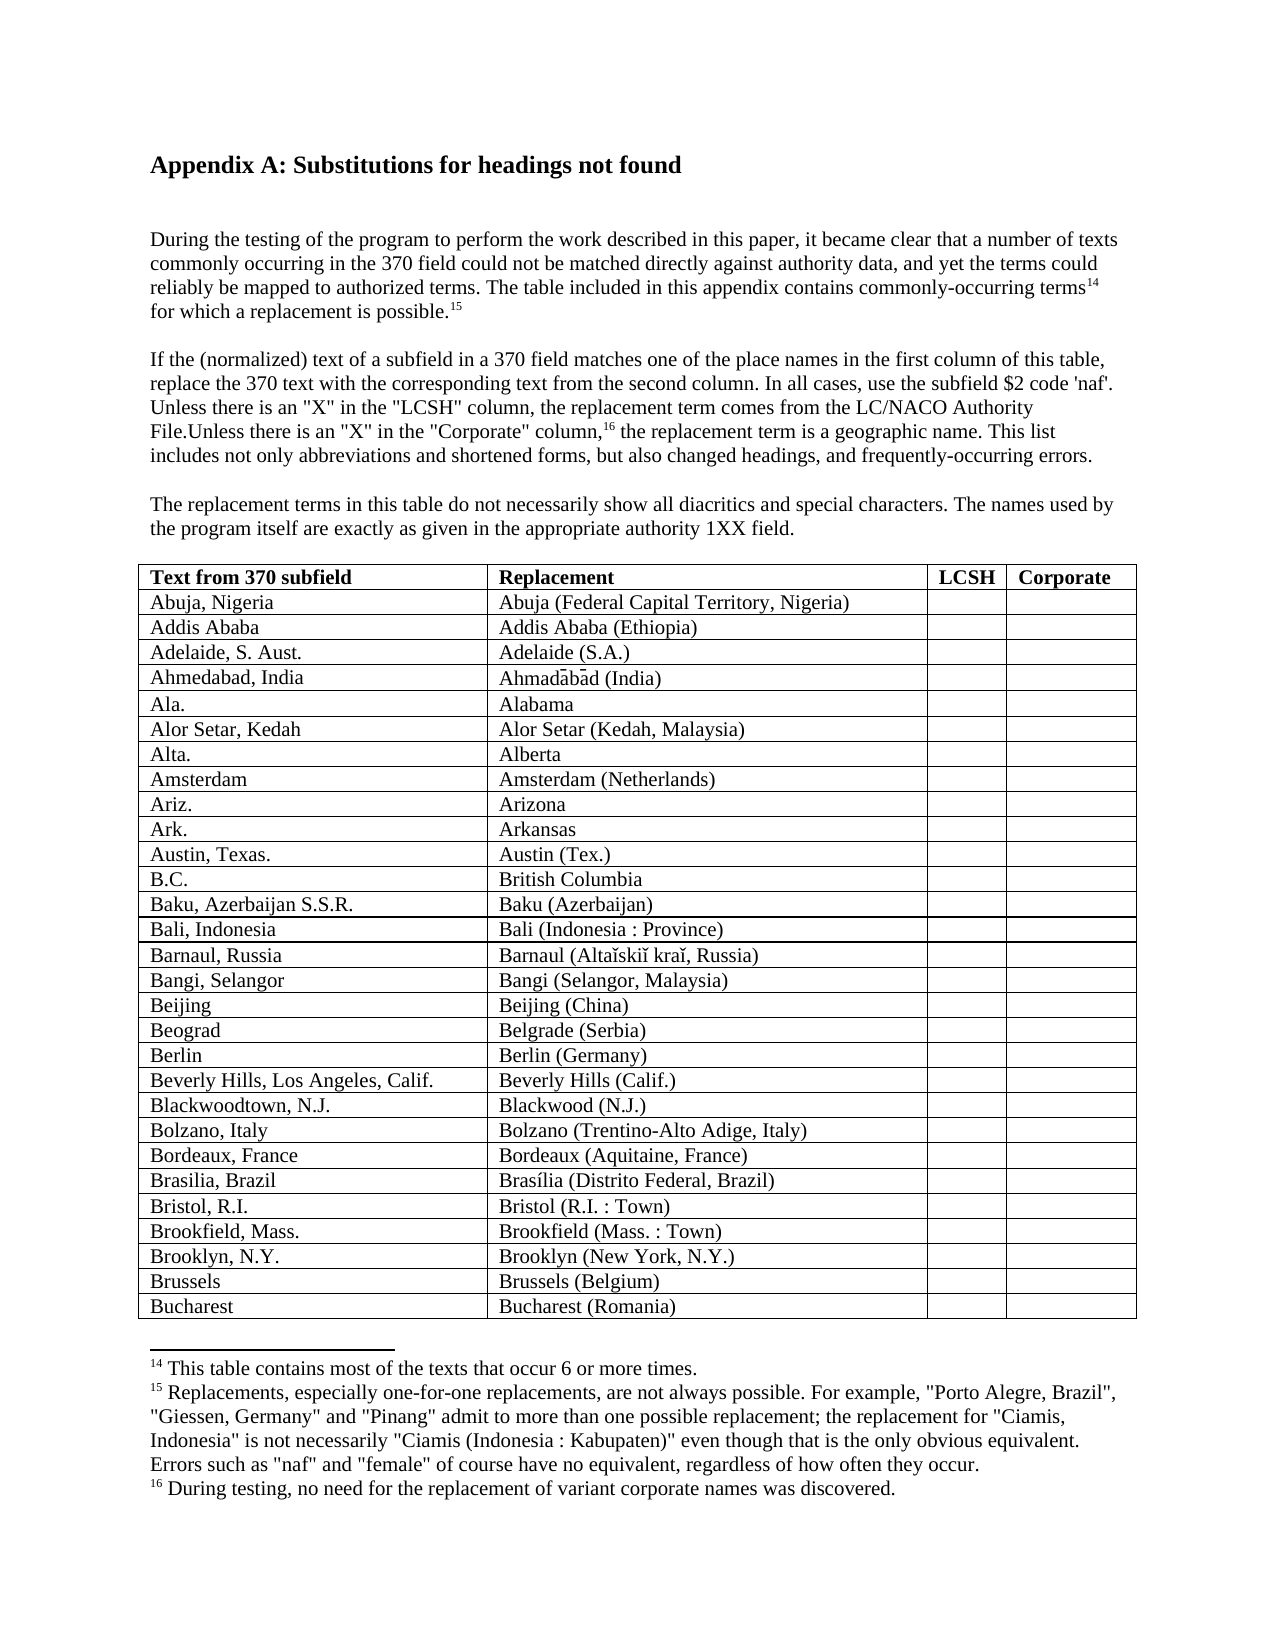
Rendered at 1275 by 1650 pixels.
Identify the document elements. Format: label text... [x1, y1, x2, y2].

table_cell [928, 892, 1006, 916]
text If the (normalized) text of a subfield in a 370 field matches one of the place names in the first column of this table, replace the 370 text with the corresponding text from the second column. In all cases, use the subfield $2 code 'naf'. Unless there is an "X" in the "LCSH" column, the replacement term comes from the LC/NACO Authority File.Unless there is an "X" in the "Corporate" column, the replacement term is a geographic name. This list includes not only abbreviations and shortened forms, but also changed headings, and frequently-occurring errors. [150, 347, 1125, 467]
table_cell [1007, 742, 1136, 766]
table_cell Berlin [139, 1043, 487, 1067]
table_cell [928, 867, 1006, 891]
table_cell Brookfield, Mass. [139, 1219, 487, 1243]
table_cell Bucharest (Romania) [488, 1294, 927, 1318]
table_cell [1007, 1143, 1136, 1167]
table_cell Ahmadābād (India) [488, 665, 927, 690]
table_cell [1007, 1244, 1136, 1268]
table_cell Bali (Indonesia : Province) [488, 918, 927, 941]
table_cell [1007, 767, 1136, 791]
table_cell Bolzano, Italy [139, 1118, 487, 1142]
table_cell Ala. [139, 691, 487, 716]
table_cell Beograd [139, 1018, 487, 1042]
table_cell [1007, 1093, 1136, 1117]
table_cell Ariz. [139, 792, 487, 816]
table_cell [928, 792, 1006, 816]
table_cell Brookfield (Mass. : Town) [488, 1219, 927, 1243]
table_cell [928, 1219, 1006, 1243]
table_cell Beijing [139, 993, 487, 1017]
table_cell Alberta [488, 742, 927, 766]
table_cell [1007, 1219, 1136, 1243]
table_cell Amsterdam [139, 767, 487, 791]
table_cell [928, 943, 1006, 967]
table_header Text from 370 subfield [139, 565, 487, 589]
table_cell [928, 1194, 1006, 1218]
table_cell [928, 1244, 1006, 1268]
table_cell Baku (Azerbaijan) [488, 892, 927, 916]
table_cell [928, 993, 1006, 1017]
table_cell [928, 968, 1006, 992]
table_cell Bangi, Selangor [139, 968, 487, 992]
table_cell [928, 1269, 1006, 1293]
table_cell Arkansas [488, 817, 927, 841]
table_cell [928, 918, 1006, 941]
table_cell British Columbia [488, 867, 927, 891]
table_cell [1007, 918, 1136, 941]
table_cell [928, 691, 1006, 716]
table_cell Alor Setar, Kedah [139, 717, 487, 741]
table_cell [928, 817, 1006, 841]
table_cell Bucharest [139, 1294, 487, 1318]
table_cell Abuja (Federal Capital Territory, Nigeria) [488, 590, 927, 614]
table_cell B.C. [139, 867, 487, 891]
table_cell Bristol, R.I. [139, 1194, 487, 1218]
table_cell [1007, 993, 1136, 1017]
table_cell Ark. [139, 817, 487, 841]
table_cell Beverly Hills (Calif.) [488, 1068, 927, 1092]
table_cell [1007, 892, 1136, 916]
table_cell Ahmedabad, India [139, 665, 487, 690]
table_cell Beverly Hills, Los Angeles, Calif. [139, 1068, 487, 1092]
table_cell Adelaide, S. Aust. [139, 640, 487, 664]
table_cell Barnaul, Russia [139, 943, 487, 967]
table_cell [1007, 1169, 1136, 1192]
table_cell [928, 640, 1006, 664]
table_cell Bolzano (Trentino-Alto Adige, Italy) [488, 1118, 927, 1142]
table_cell Adelaide (S.A.) [488, 640, 927, 664]
table_cell [928, 1093, 1006, 1117]
table_cell [928, 1118, 1006, 1142]
table_cell Alabama [488, 691, 927, 716]
table_cell [1007, 1068, 1136, 1092]
table_cell [1007, 1269, 1136, 1293]
table_cell [1007, 717, 1136, 741]
table_cell [1007, 640, 1136, 664]
table_cell [1007, 1118, 1136, 1142]
table_cell Amsterdam (Netherlands) [488, 767, 927, 791]
table_cell Beijing (China) [488, 993, 927, 1017]
table_cell Brussels [139, 1269, 487, 1293]
text Appendix A: Substitutions for headings not found [150, 150, 1125, 179]
table_header Replacement [488, 565, 927, 589]
table_header LCSH [928, 565, 1006, 589]
table_cell [1007, 590, 1136, 614]
table_cell Berlin (Germany) [488, 1043, 927, 1067]
table_cell Alor Setar (Kedah, Malaysia) [488, 717, 927, 741]
table_cell [1007, 1018, 1136, 1042]
table_cell Barnaul (Altaǐskiǐ kraǐ, Russia) [488, 943, 927, 967]
table_cell Bali, Indonesia [139, 918, 487, 941]
table_cell [928, 615, 1006, 639]
table_cell [1007, 1194, 1136, 1218]
table_cell [1007, 943, 1136, 967]
table_cell [928, 1043, 1006, 1067]
table_cell Brooklyn (New York, N.Y.) [488, 1244, 927, 1268]
table_cell [928, 1143, 1006, 1167]
table_cell [1007, 817, 1136, 841]
table_cell [1007, 842, 1136, 866]
table_cell Bangi (Selangor, Malaysia) [488, 968, 927, 992]
table_cell [1007, 691, 1136, 716]
table_cell Belgrade (Serbia) [488, 1018, 927, 1042]
table_cell Abuja, Nigeria [139, 590, 487, 614]
table_cell [1007, 867, 1136, 891]
table_cell Bristol (R.I. : Town) [488, 1194, 927, 1218]
table_cell Bordeaux, France [139, 1143, 487, 1167]
table_cell [928, 1068, 1006, 1092]
table_cell Blackwoodtown, N.J. [139, 1093, 487, 1117]
table_cell Brooklyn, N.Y. [139, 1244, 487, 1268]
table_cell [928, 1294, 1006, 1318]
table_cell Bordeaux (Aquitaine, France) [488, 1143, 927, 1167]
table_cell Alta. [139, 742, 487, 766]
table_cell [1007, 665, 1136, 690]
table_cell [928, 842, 1006, 866]
table_cell Blackwood (N.J.) [488, 1093, 927, 1117]
table_cell [1007, 1294, 1136, 1318]
table_cell Brussels (Belgium) [488, 1269, 927, 1293]
table_cell [928, 590, 1006, 614]
table_cell Austin (Tex.) [488, 842, 927, 866]
table_cell Baku, Azerbaijan S.S.R. [139, 892, 487, 916]
table_header Corporate [1007, 565, 1136, 589]
table_cell [928, 742, 1006, 766]
table_cell [928, 1169, 1006, 1192]
text The replacement terms in this table do not necessarily show all diacritics and special characters. The names used by the program itself are exactly as given in the appropriate authority 1XX field. [150, 492, 1125, 540]
table_cell [1007, 792, 1136, 816]
table_cell [1007, 968, 1136, 992]
table_cell Brasilia, Brazil [139, 1169, 487, 1192]
table_cell Brasília (Distrito Federal, Brazil) [488, 1169, 927, 1192]
table_cell Addis Ababa [139, 615, 487, 639]
table_cell [928, 1018, 1006, 1042]
table_cell [928, 767, 1006, 791]
table_cell Arizona [488, 792, 927, 816]
table_cell [1007, 1043, 1136, 1067]
table_cell [1007, 615, 1136, 639]
table_cell Austin, Texas. [139, 842, 487, 866]
table_cell [928, 717, 1006, 741]
table_cell [928, 665, 1006, 690]
text During the testing of the program to perform the work described in this paper, it became clear that a number of texts commonly occurring in the 370 field could not be matched directly against authority data, and yet the terms could reliably be mapped to authorized terms. The table included in this appendix contains commonly-occurring terms for which a replacement is possible. [150, 227, 1125, 323]
table_cell Addis Ababa (Ethiopia) [488, 615, 927, 639]
